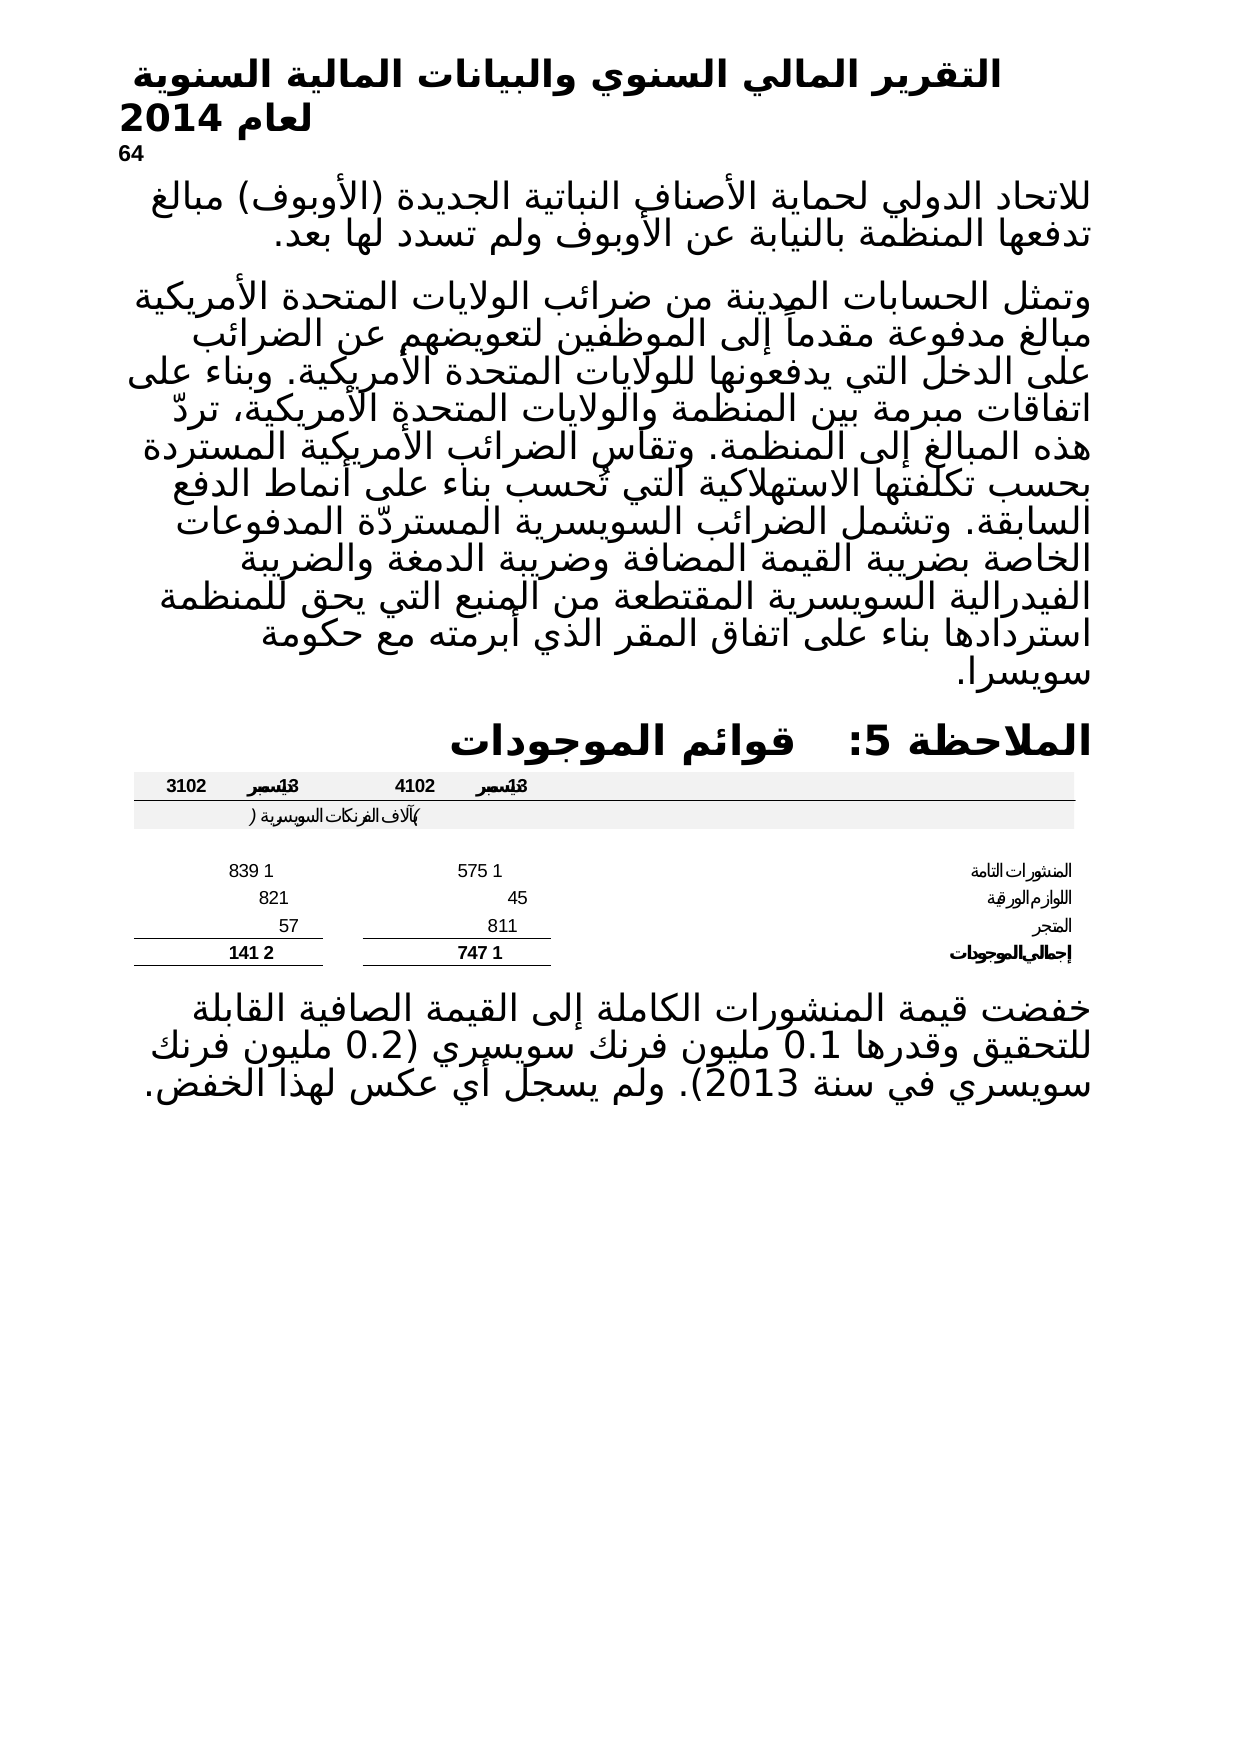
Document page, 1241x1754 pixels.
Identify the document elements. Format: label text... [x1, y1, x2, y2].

subtitle الملاحظة 5: قوائم الموجودات [118, 717, 1092, 765]
text خفضت قيمة المنشورات الكاملة إلى القيمة الصافية القابلة للتحقيق وقدرها 0.1 مليون فرنك سويسري (0.2 مليون فرنك سويسري في سنة 2013). ولم يسجل أي عكس لهذا الخفض. [118, 991, 1092, 1104]
text وتمثل الحسابات المدينة من ضرائب الولايات المتحدة الأمريكية مبالغ مدفوعة مقدماً إلى الموظفين لتعويضهم عن الضرائب على الدخل التي يدفعونها للولايات المتحدة الأمريكية. وبناء على اتفاقات مبرمة بين المنظمة والولايات المتحدة الأمريكية، تردّ هذه المبالغ إلى المنظمة. وتقاس الضرائب الأمريكية المستردة بحسب تكلفتها الاستهلاكية التي تُحسب بناء على أنماط الدفع السابقة. وتشمل الضرائب السويسرية المستردّة المدفوعات الخاصة بضريبة القيمة المضافة وضريبة الدمغة والضريبة الفيدرالية السويسرية المقتطعة من المنبع التي يحق للمنظمة استردادها بناء على اتفاق المقر الذي أبرمته مع حكومة سويسرا. [118, 279, 1092, 692]
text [118, 179, 1092, 254]
